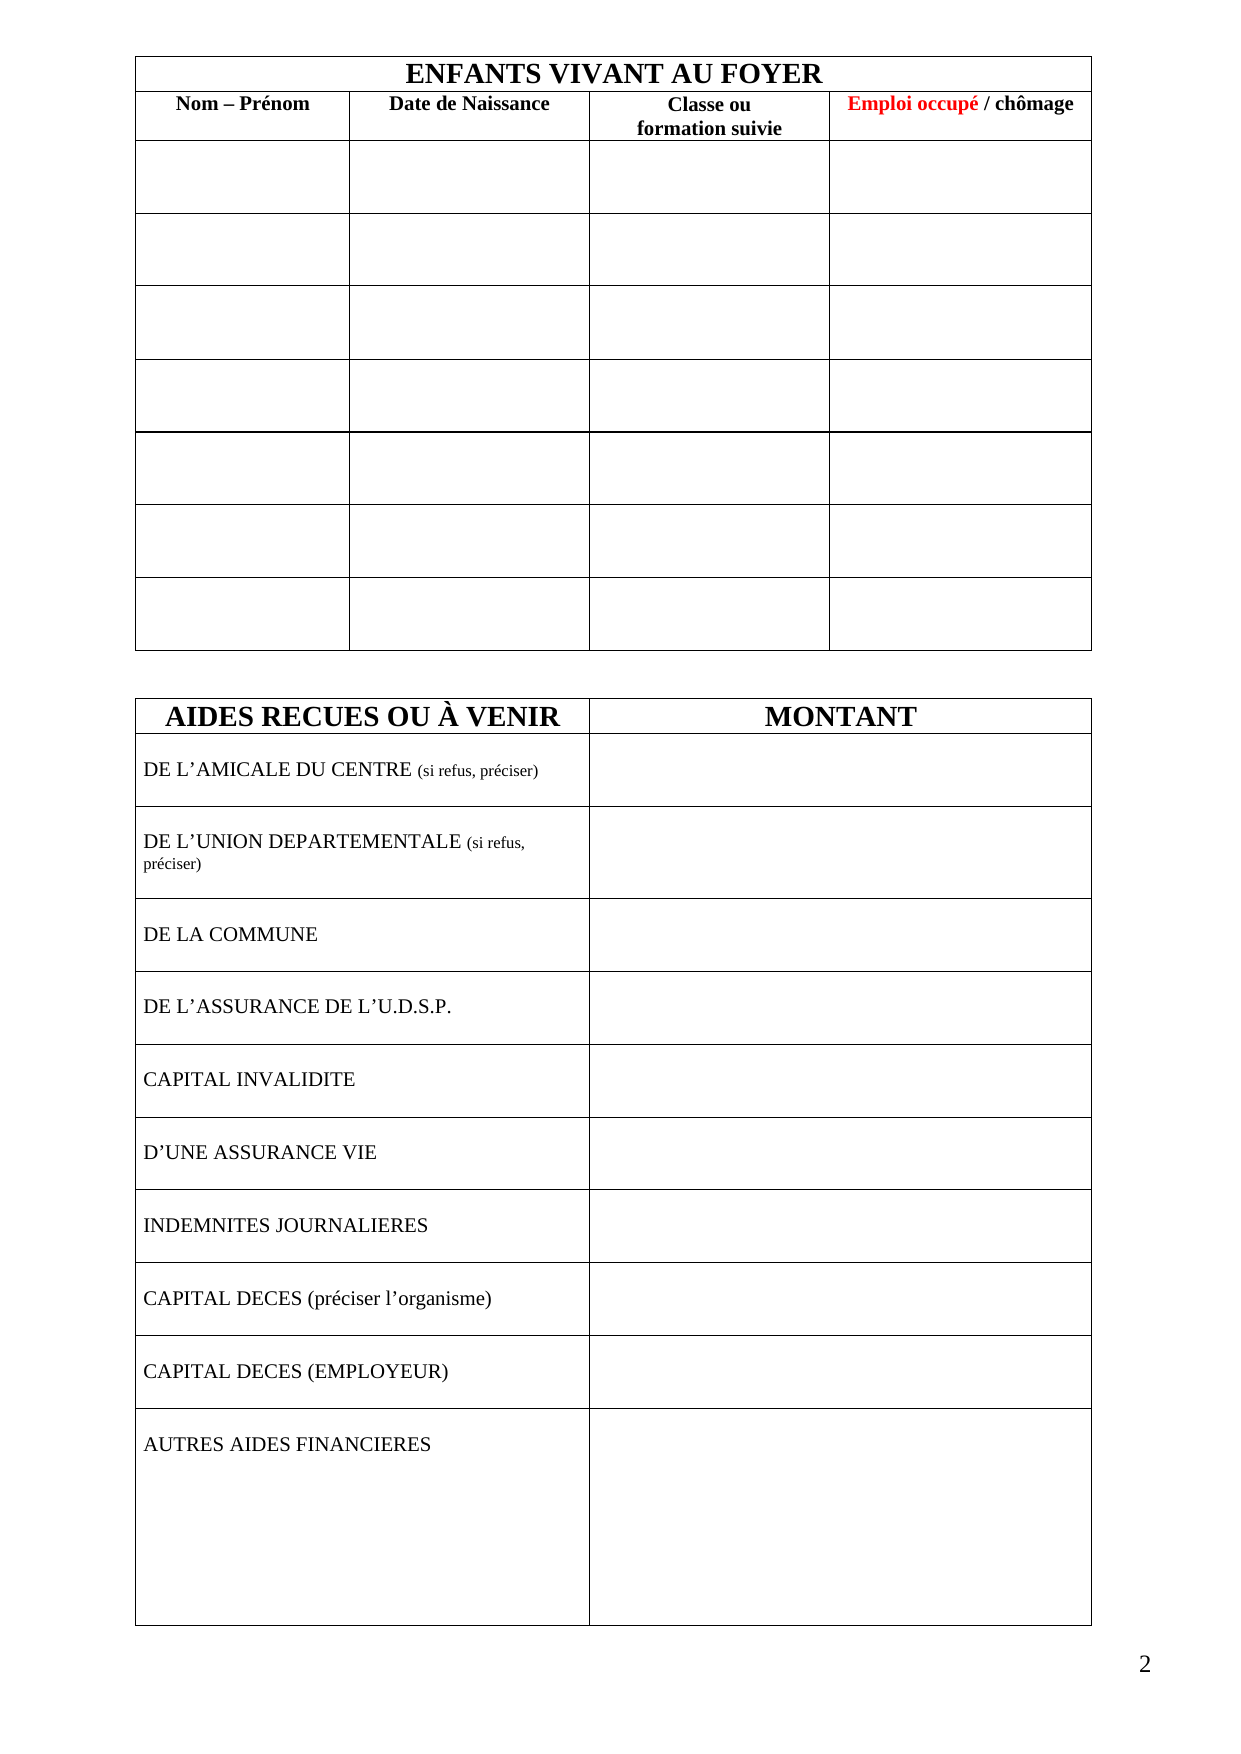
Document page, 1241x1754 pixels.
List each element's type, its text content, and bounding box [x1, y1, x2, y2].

table_cell [136, 505, 349, 577]
table_cell Classe ou formation suivie [590, 92, 829, 140]
table_cell [350, 214, 589, 285]
table_header AIDES RECUES OU À VENIR [136, 699, 589, 733]
table_cell [590, 578, 829, 650]
table_cell [590, 433, 829, 504]
table_cell [590, 1190, 1091, 1262]
table_cell [830, 578, 1091, 650]
table_cell [136, 578, 349, 650]
table_cell INDEMNITES JOURNALIERES [136, 1190, 589, 1262]
table_cell [590, 734, 1091, 806]
table_cell [590, 807, 1091, 898]
table_cell DE L’UNION DEPARTEMENTALE (si refus, préciser) [136, 807, 589, 898]
table_cell [590, 1409, 1091, 1625]
table_cell CAPITAL DECES (EMPLOYEUR) [136, 1336, 589, 1408]
table_cell [590, 214, 829, 285]
table_header MONTANT [590, 699, 1091, 733]
table_header ENFANTS VIVANT AU FOYER [136, 57, 1091, 91]
table_cell [830, 433, 1091, 504]
table_cell [590, 972, 1091, 1043]
table_cell [590, 505, 829, 577]
table_cell DE LA COMMUNE [136, 899, 589, 971]
table_cell [830, 286, 1091, 358]
table_cell [590, 1336, 1091, 1408]
table_cell [136, 360, 349, 431]
table_cell [350, 360, 589, 431]
table_cell DE L’ASSURANCE DE L’U.D.S.P. [136, 972, 589, 1043]
table_cell CAPITAL INVALIDITE [136, 1045, 589, 1117]
table_cell AUTRES AIDES FINANCIERES [136, 1409, 589, 1625]
table_cell CAPITAL DECES (préciser l’organisme) [136, 1263, 589, 1335]
table_cell [136, 286, 349, 358]
table_cell [590, 1263, 1091, 1335]
table_cell [830, 505, 1091, 577]
table_cell [830, 360, 1091, 431]
table_cell D’UNE ASSURANCE VIE [136, 1118, 589, 1189]
table_cell [590, 286, 829, 358]
table_cell [350, 505, 589, 577]
table_cell [590, 899, 1091, 971]
table_cell Emploi occupé / chômage [830, 92, 1091, 140]
table_cell DE L’AMICALE DU CENTRE (si refus, préciser) [136, 734, 589, 806]
table_cell [136, 141, 349, 213]
table_cell [830, 214, 1091, 285]
table_cell [590, 1045, 1091, 1117]
table_cell [830, 141, 1091, 213]
table_cell [350, 286, 589, 358]
table_cell [590, 360, 829, 431]
table_cell [590, 141, 829, 213]
table_cell [136, 214, 349, 285]
table_cell [350, 433, 589, 504]
table_cell Nom – Prénom [136, 92, 349, 140]
table_cell [350, 141, 589, 213]
table_cell [350, 578, 589, 650]
table_cell [136, 433, 349, 504]
table_cell Date de Naissance [350, 92, 589, 140]
table_cell [590, 1118, 1091, 1189]
